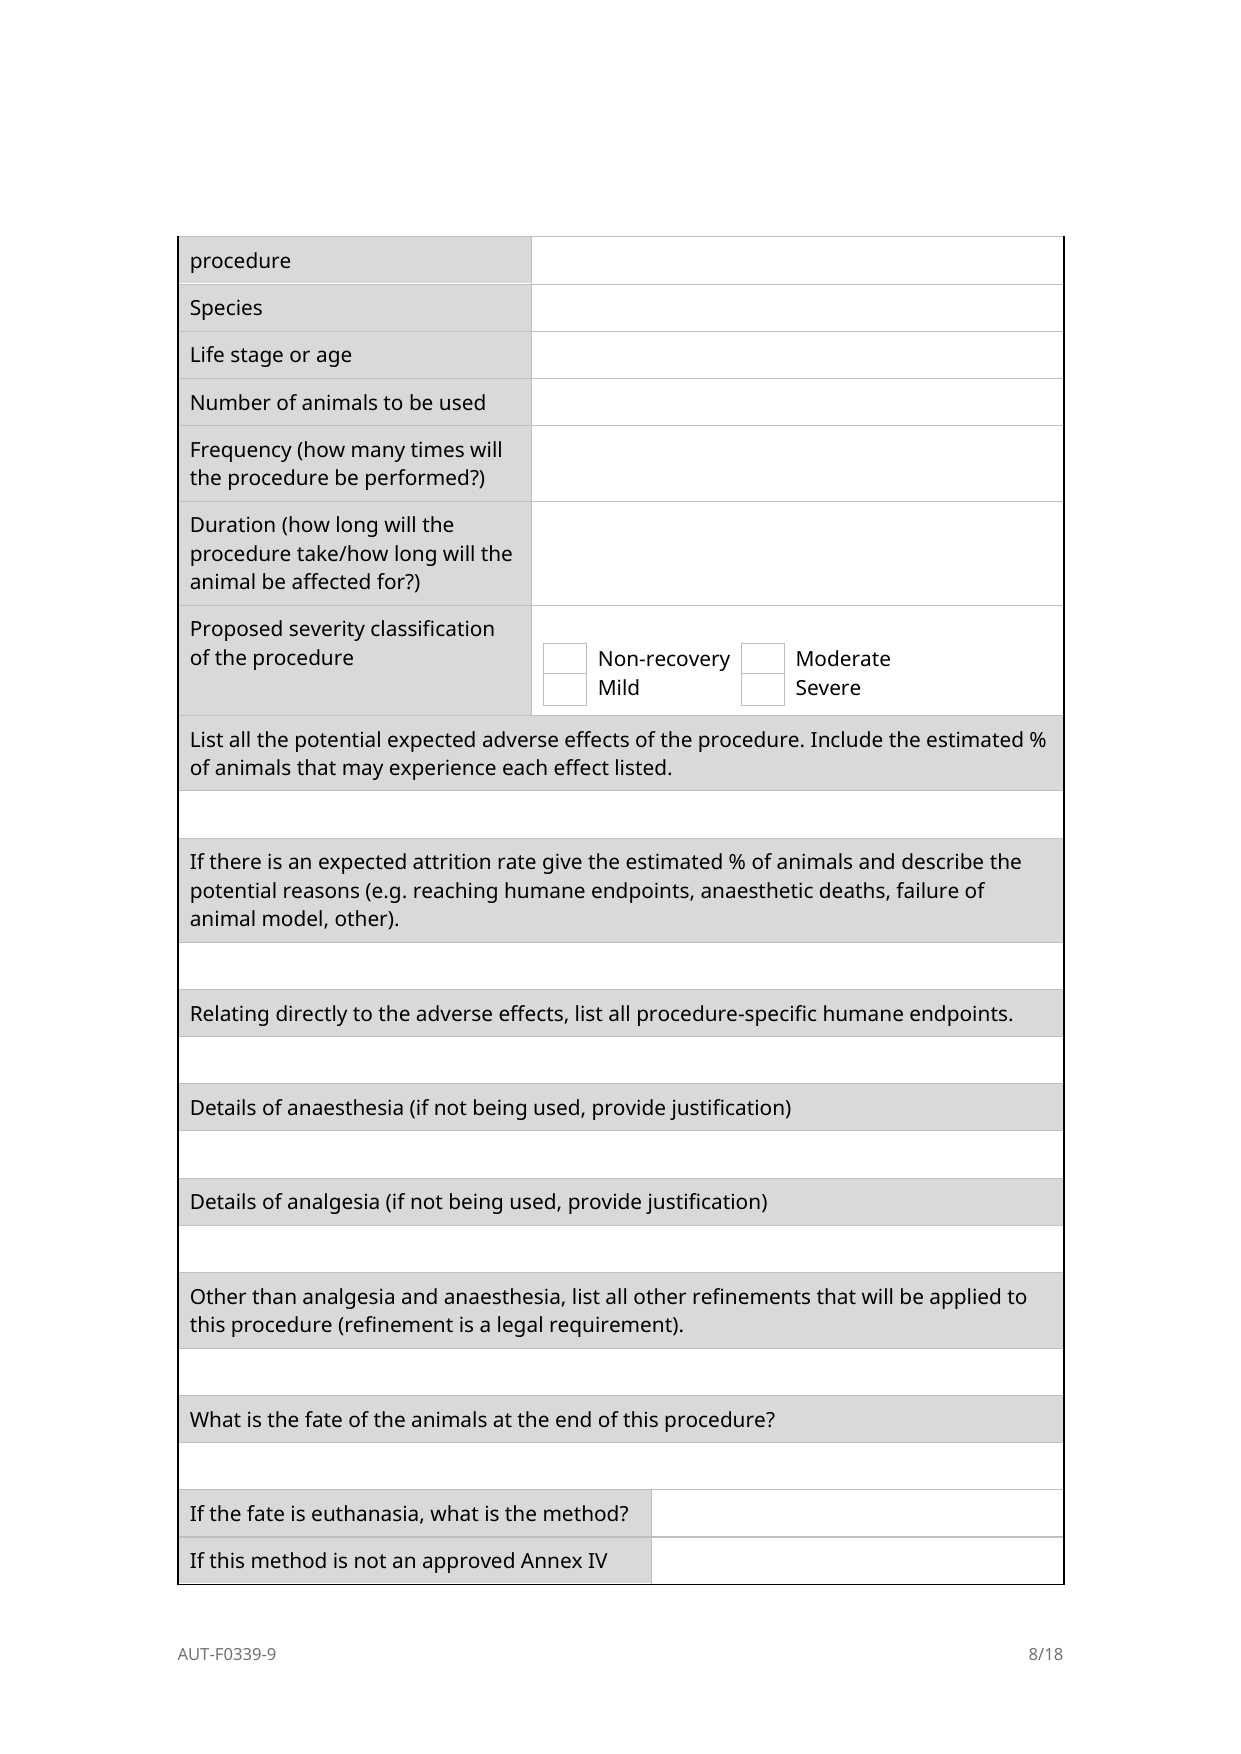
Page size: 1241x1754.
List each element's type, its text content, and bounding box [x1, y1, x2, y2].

table_cell If there is an expected attrition rate give the estimated % of animals and describe the potential reasons (e.g. reaching humane endpoints, anaesthetic deaths, failure of animal model, other). [179, 839, 1063, 942]
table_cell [179, 237, 531, 283]
table_cell Relating directly to the adverse effects, list all procedure-specific humane endpoints. [179, 990, 1063, 1036]
table_cell [179, 1443, 1063, 1489]
table_cell What is the fate of the animals at the end of this procedure? [179, 1396, 1063, 1442]
table_cell Details of analgesia (if not being used, provide justification) [179, 1179, 1063, 1225]
table_cell [532, 237, 1063, 283]
table_cell [532, 426, 1063, 501]
table_cell [179, 1226, 1063, 1272]
table_cell [532, 606, 1063, 715]
table_cell If the fate is euthanasia, what is the method? [179, 1490, 651, 1536]
table_cell [179, 943, 1063, 989]
table_cell [532, 285, 1063, 331]
table_cell [179, 1131, 1063, 1178]
table_cell Number of animals to be used [179, 379, 531, 425]
table_cell Duration (how long will the procedure take/how long will the animal be affected for?) [179, 502, 531, 605]
table_cell [652, 1538, 1063, 1583]
table_cell [652, 1490, 1063, 1536]
table_cell Other than analgesia and anaesthesia, list all other refinements that will be applied to this procedure (refinement is a legal requirement). [179, 1273, 1063, 1348]
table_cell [179, 1538, 651, 1583]
table_cell Details of anaesthesia (if not being used, provide justification) [179, 1084, 1063, 1130]
table_cell [179, 1349, 1063, 1395]
table_cell [179, 1037, 1063, 1083]
table_cell Proposed severity classification of the procedure [179, 606, 531, 715]
table_cell [179, 791, 1063, 838]
table_cell List all the potential expected adverse effects of the procedure. Include the estimated % of animals that may experience each effect listed. [179, 716, 1063, 790]
table_cell [532, 379, 1063, 425]
table_cell [532, 502, 1063, 605]
table_cell Frequency (how many times will the procedure be performed?) [179, 426, 531, 501]
table_cell Species [179, 285, 531, 331]
table_cell [532, 332, 1063, 378]
table_cell Life stage or age [179, 332, 531, 378]
